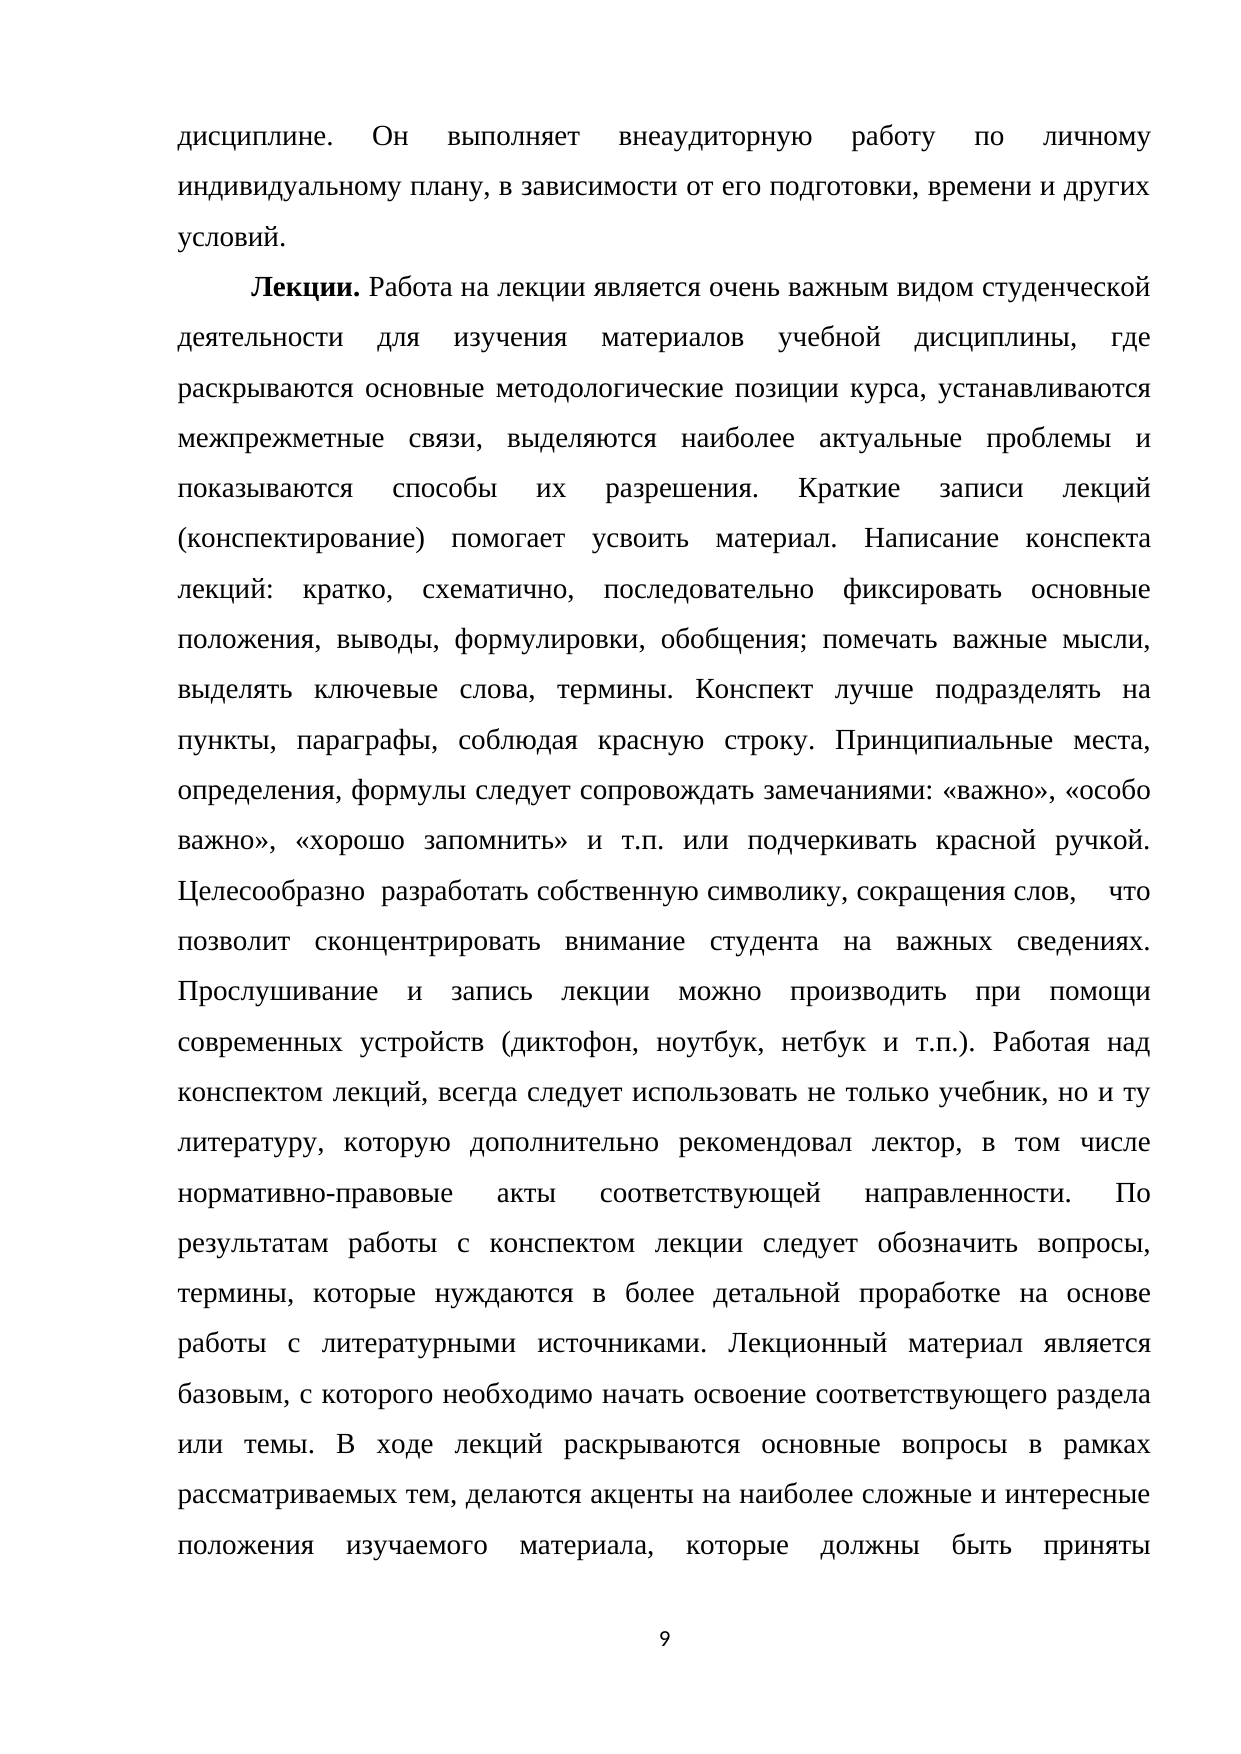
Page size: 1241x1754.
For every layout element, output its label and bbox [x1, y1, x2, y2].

text [177, 269, 1152, 1560]
text [177, 118, 1152, 252]
